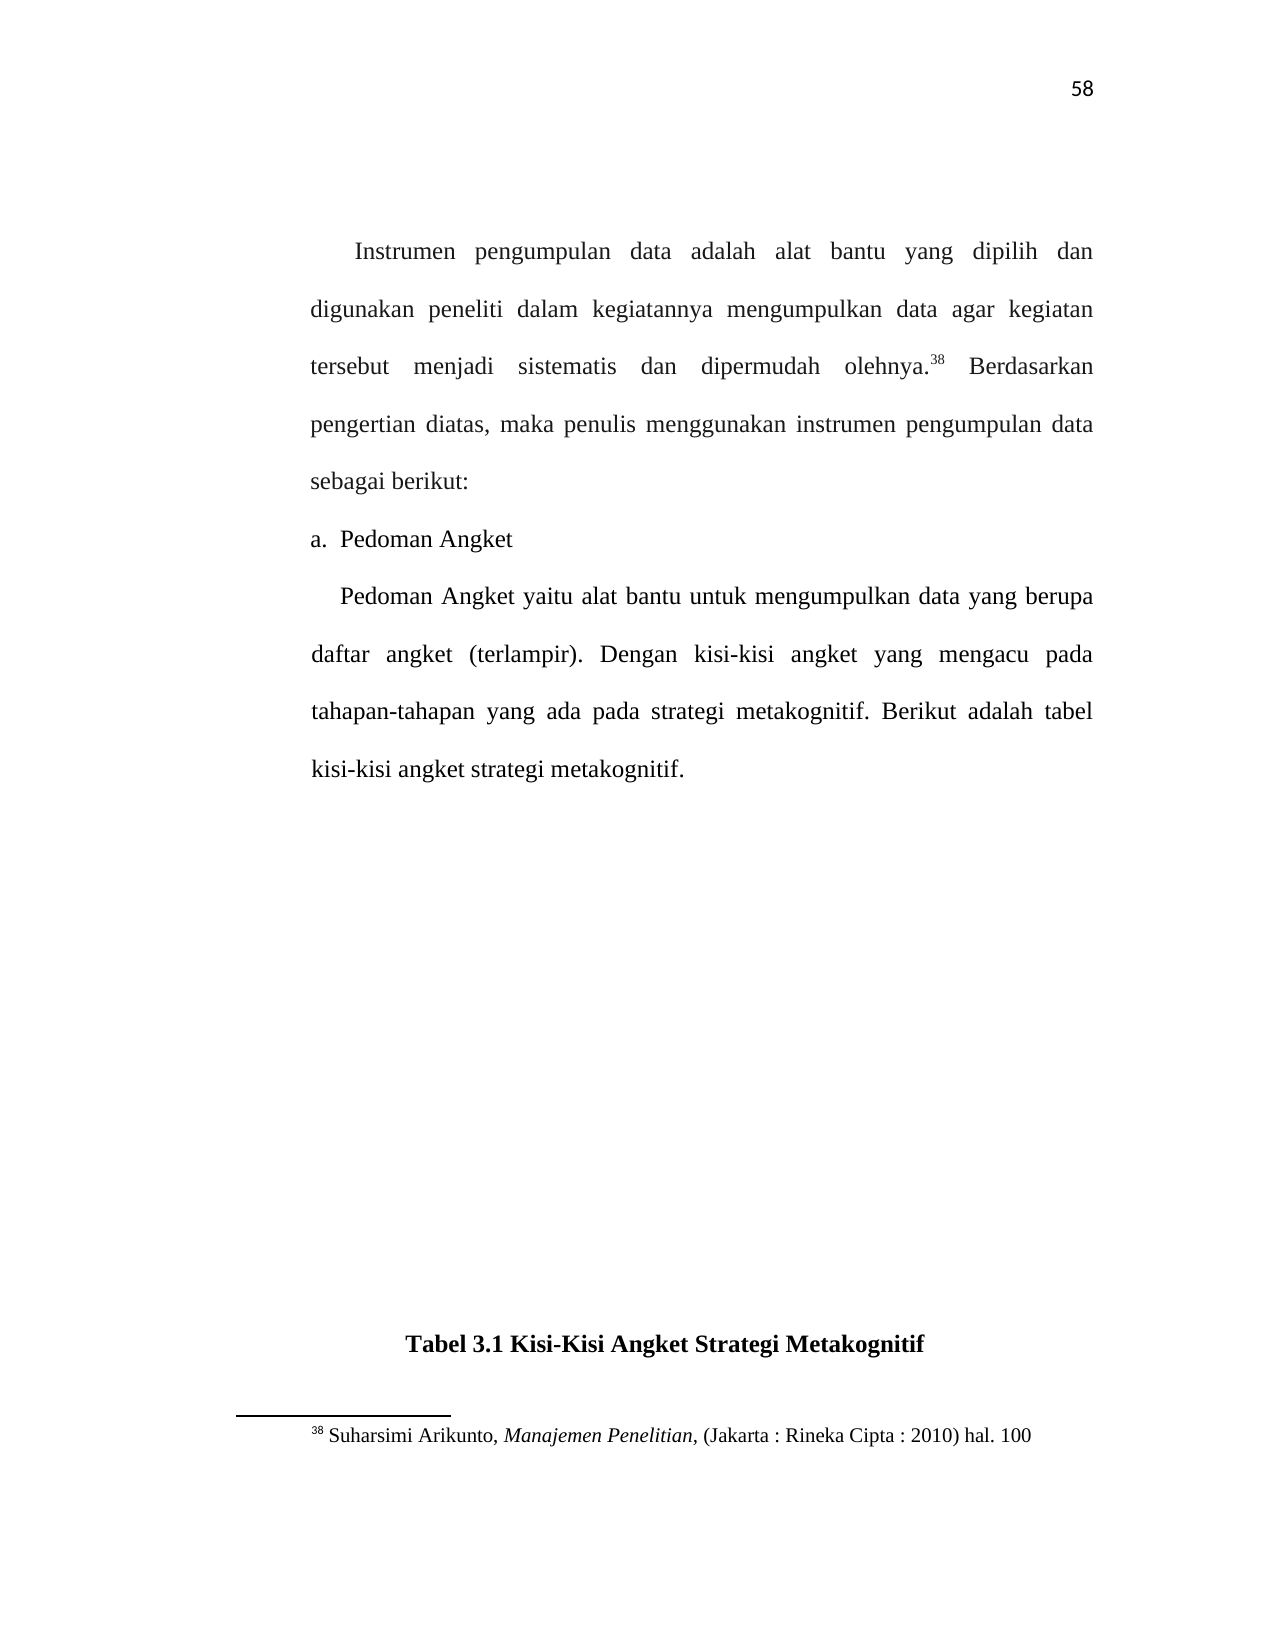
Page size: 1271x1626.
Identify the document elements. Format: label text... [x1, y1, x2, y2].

list Pedoman Angket [310, 524, 1094, 552]
text Tabel 3.1 Kisi-Kisi Angket Strategi Metakognitif [236, 1329, 1094, 1357]
text Instrumen pengumpulan data adalah alat bantu yang dipilih dan digunakan peneliti dalam kegiatannya mengumpulkan data agar kegiatan tersebut menjadi sistematis dan dipermudah olehnya. Berdasarkan pengertian diatas, maka penulis menggunakan instrumen pengumpulan data sebagai berikut: [310, 236, 1094, 495]
text Pedoman Angket yaitu alat bantu untuk mengumpulkan data yang berupa daftar angket (terlampir). Dengan kisi-kisi angket yang mengacu pada tahapan-tahapan yang ada pada strategi metakognitif. Berikut adalah tabel kisi-kisi angket strategi metakognitif. [311, 581, 1094, 782]
